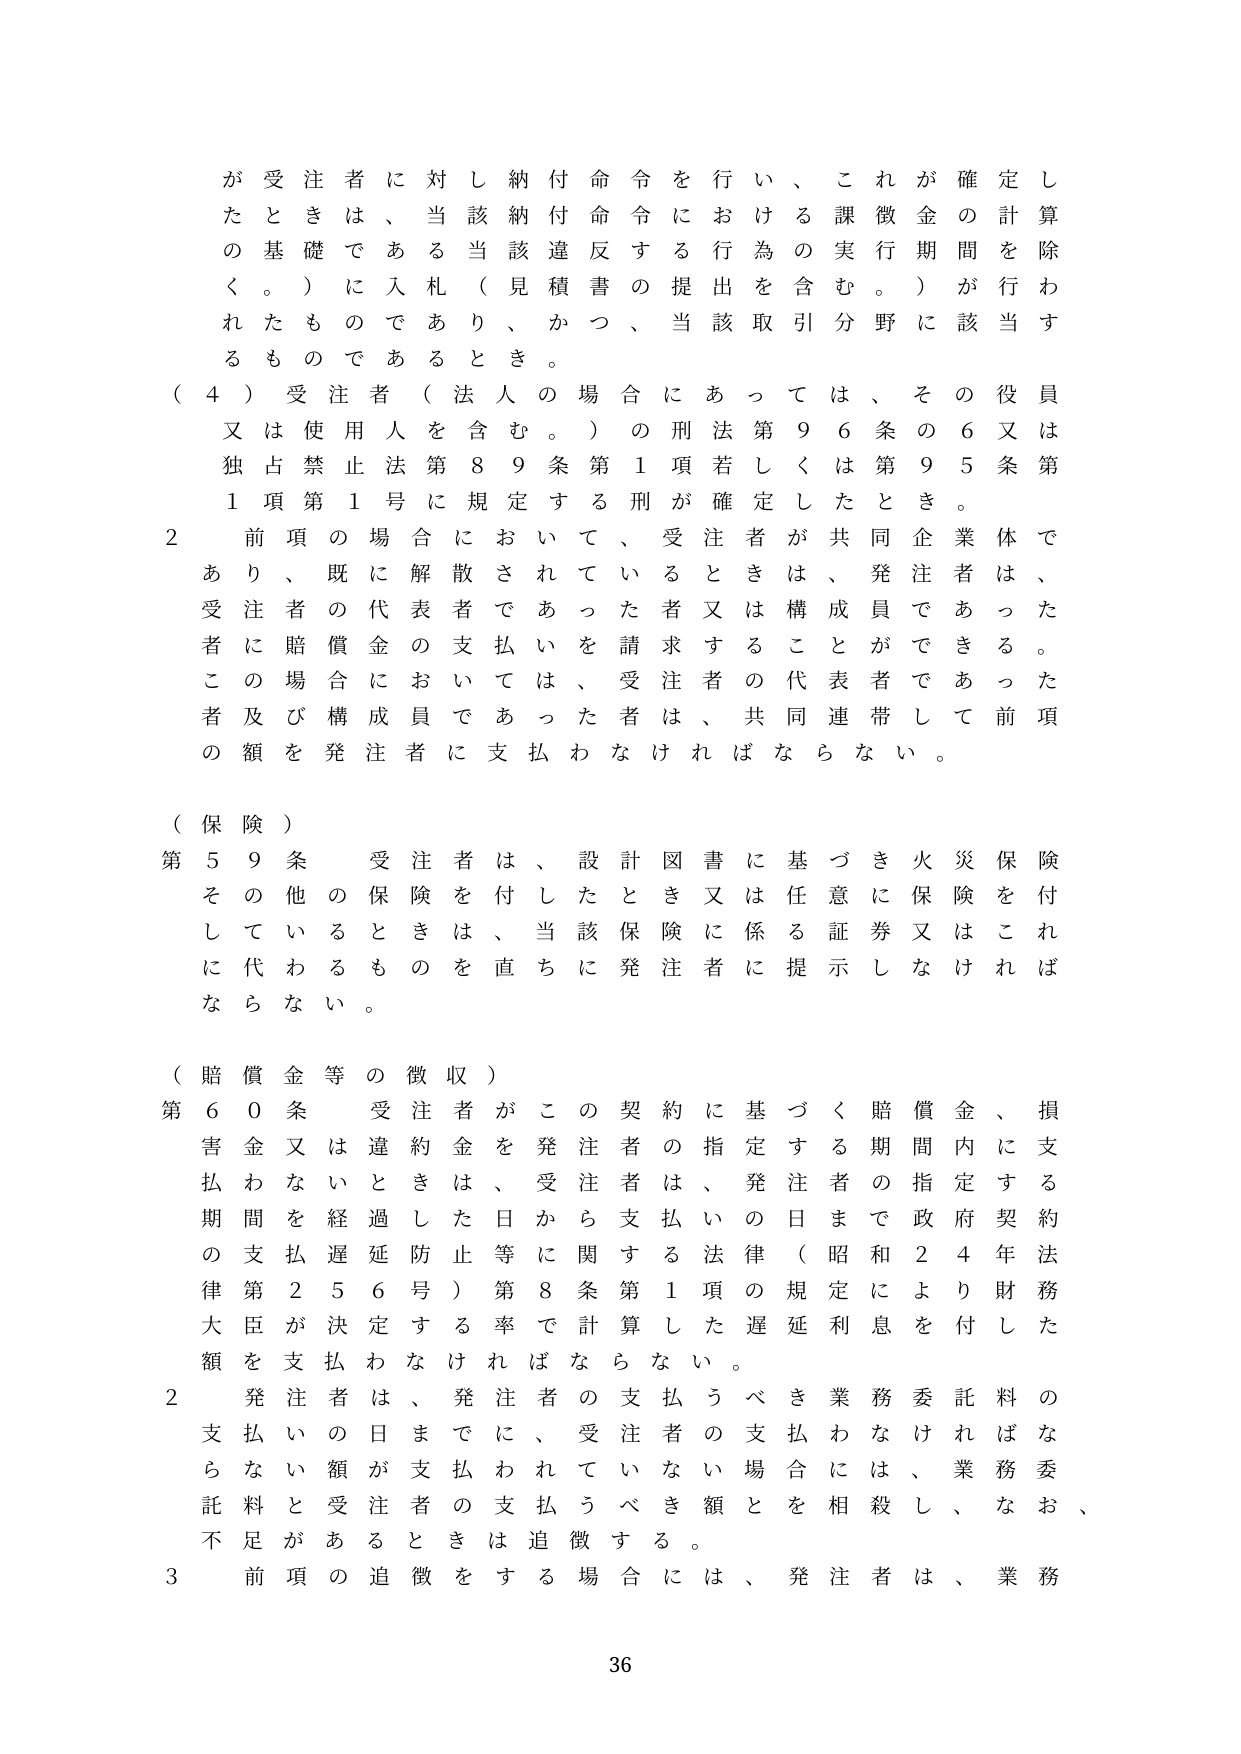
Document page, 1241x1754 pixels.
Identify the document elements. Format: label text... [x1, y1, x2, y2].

text ２ 前項の場合において、受注者が共同企業体であり、既に解散されているときは、発注者は、受注者の代表者であった者又は構成員であった者に賠償金の支払いを請求することができる。この場合においては、受注者の代表者であった者及び構成員であった者は、共同連帯して前項の額を発注者に支払わなければならない。 [161, 519, 1079, 769]
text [161, 1558, 1079, 1594]
text ２ 発注者は、発注者の支払うべき業務委託料の支払いの日までに、受注者の支払わなければならない額が支払われていない場合には、業務委託料と受注者の支払うべき額とを相殺し、なお、不足があるときは追徴する。 [161, 1379, 1079, 1558]
text （賠償金等の徴収） [161, 1056, 1079, 1092]
text 第５９条 受注者は、設計図書に基づき火災保険その他の保険を付したとき又は任意に保険を付しているときは、当該保険に係る証券又はこれに代わるものを直ちに発注者に提示しなければならない。 [161, 841, 1079, 1020]
text （保険） [161, 805, 1079, 841]
text （４）受注者（法人の場合にあっては、その役員又は使用人を含む。）の刑法第９６条の６又は独占禁止法第８９条第１項若しくは第９５条第１項第１号に規定する刑が確定したとき。 [161, 375, 1079, 519]
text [161, 160, 1079, 375]
text 第６０条 受注者がこの契約に基づく賠償金、損害金又は違約金を発注者の指定する期間内に支払わないときは、受注者は、発注者の指定する期間を経過した日から支払いの日まで政府契約の支払遅延防止等に関する法律（昭和２４年法律第２５６号）第８条第１項の規定により財務大臣が決定する率で計算した遅延利息を付した額を支払わなければならない。 [161, 1092, 1079, 1379]
